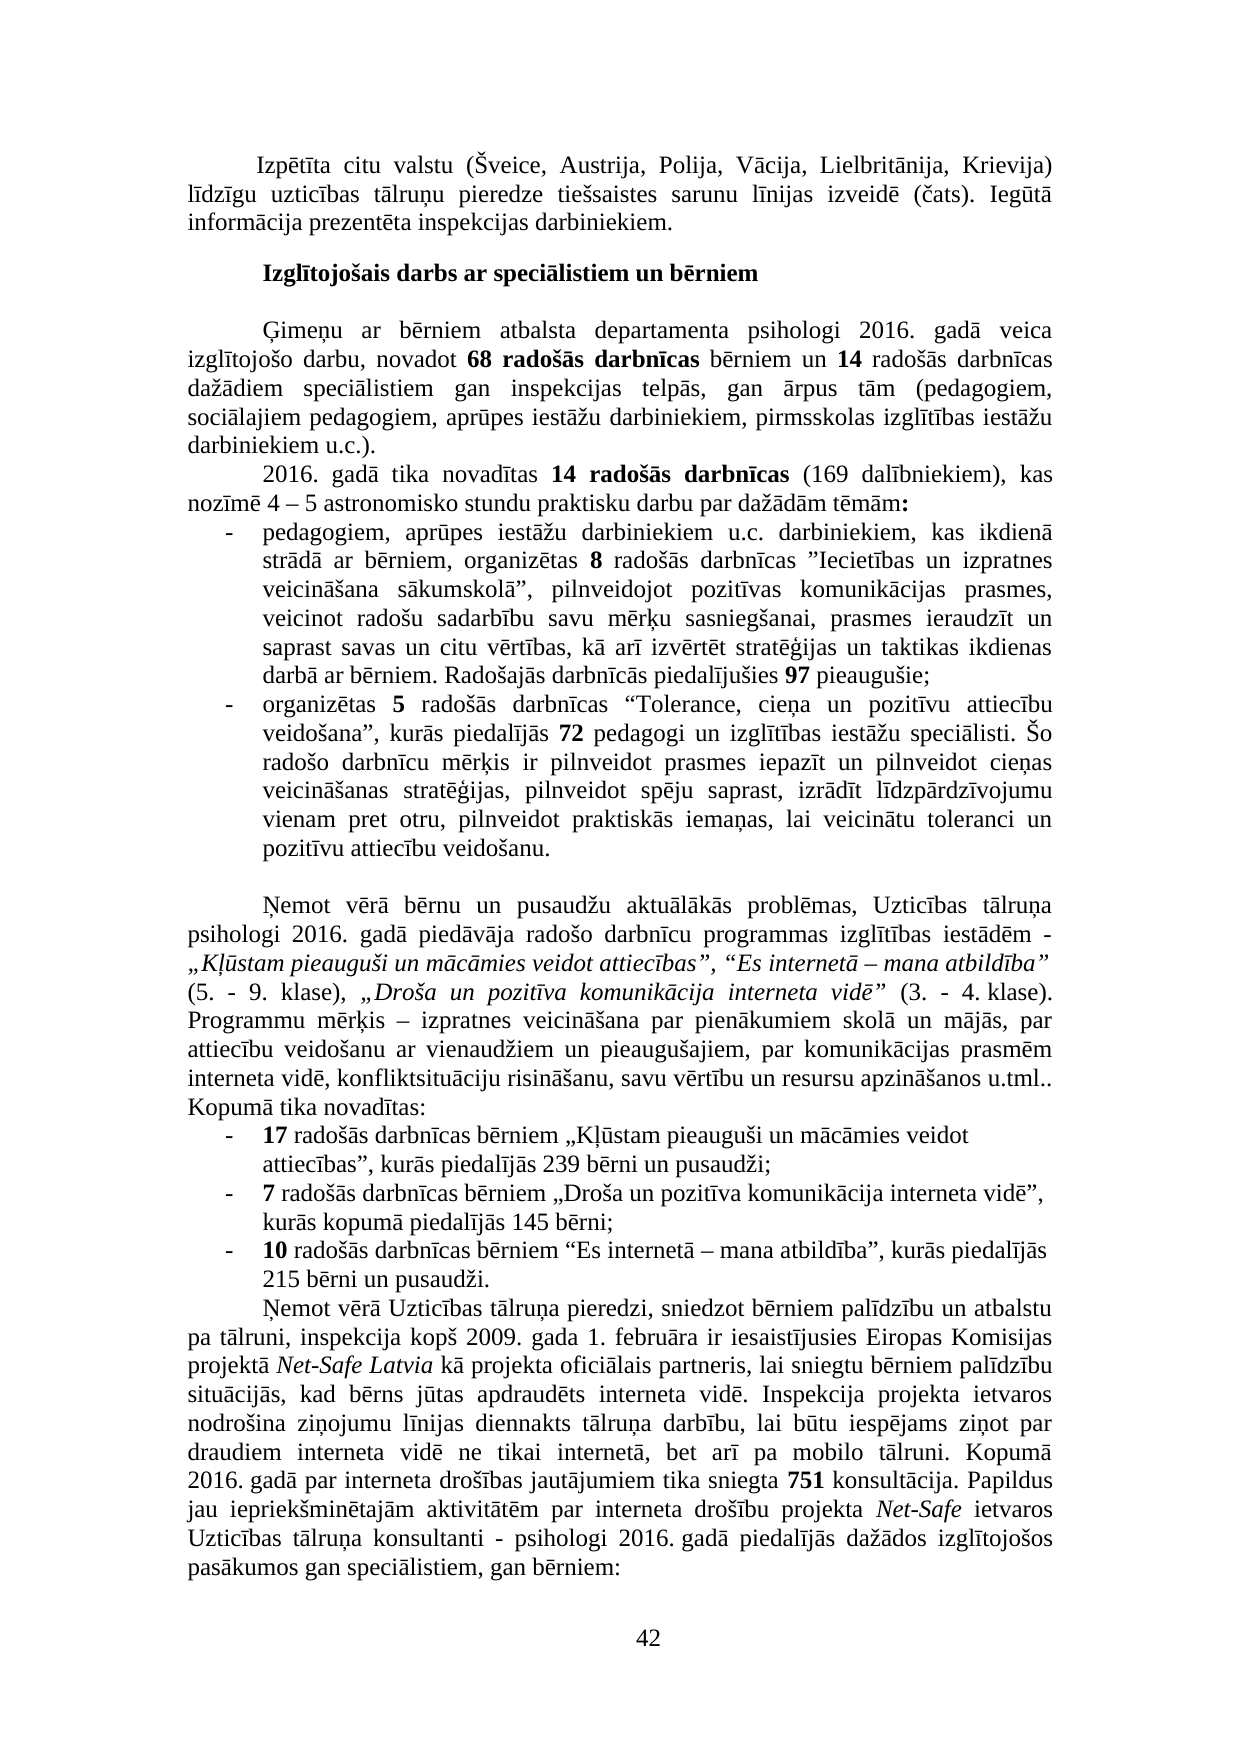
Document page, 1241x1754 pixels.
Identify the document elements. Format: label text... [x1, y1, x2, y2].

list pedagogiem, aprūpes iestāžu darbiniekiem u.c. darbiniekiem, kas ikdienā strādā ar bērniem, organizētas 8 radošās darbnīcas ”Iecietības un izpratnes veicināšana sākumskolā”, pilnveidojot pozitīvas komunikācijas prasmes, veicinot radošu sadarbību savu mērķu sasniegšanai, prasmes ieraudzīt un saprast savas un citu vērtības, kā arī izvērtēt stratēģijas un taktikas ikdienas darbā ar bērniem. Radošajās darbnīcās piedalījušies 97 pieaugušie; [225, 517, 1053, 689]
text Izglītojošais darbs ar speciālistiem un bērniem [187, 258, 1053, 287]
text 2016. gadā tika novadītas 14 radošās darbnīcas (169 dalībniekiem), kas nozīmē 4 – 5 astronomisko stundu praktisku darbu par dažādām tēmām: [187, 459, 1053, 517]
list organizētas 5 radošās darbnīcas “Tolerance, cieņa un pozitīvu attiecību veidošana”, kurās piedalījās 72 pedagogi un izglītības iestāžu speciālisti. Šo radošo darbnīcu mērķis ir pilnveidot prasmes iepazīt un pilnveidot cieņas veicināšanas stratēģijas, pilnveidot spēju saprast, izrādīt līdzpārdzīvojumu vienam pret otru, pilnveidot praktiskās iemaņas, lai veicinātu toleranci un pozitīvu attiecību veidošanu. [225, 689, 1053, 862]
text Izpētīta citu valstu (Šveice, Austrija, Polija, Vācija, Lielbritānija, Krievija) līdzīgu uzticības tālruņu pieredze tiešsaistes sarunu līnijas izveidē (čats). Iegūtā informācija prezentēta inspekcijas darbiniekiem. [187, 150, 1053, 236]
list 10 radošās darbnīcas bērniem “Es internetā – mana atbildība”, kurās piedalījās 215 bērni un pusaudži. [225, 1235, 1053, 1293]
list 7 radošās darbnīcas bērniem „Droša un pozitīva komunikācija interneta vidē”, kurās kopumā piedalījās 145 bērni; [225, 1178, 1053, 1235]
text Ņemot vērā bērnu un pusaudžu aktuālākās problēmas, Uzticības tālruņa psihologi 2016. gadā piedāvāja radošo darbnīcu programmas izglītības iestādēm - „Kļūstam pieauguši un mācāmies veidot attiecības”, “Es internetā – mana atbildība” (5. - 9. klase), „Droša un pozitīva komunikācija interneta vidē” (3. - 4. klase). Programmu mērķis – izpratnes veicināšana par pienākumiem skolā un mājās, par attiecību veidošanu ar vienaudžiem un pieaugušajiem, par komunikācijas prasmēm interneta vidē, konfliktsituāciju risināšanu, savu vērtību un resursu apzināšanos u.tml.. Kopumā tika novadītas: [187, 890, 1053, 1120]
list 17 radošās darbnīcas bērniem „Kļūstam pieauguši un mācāmies veidot attiecības”, kurās piedalījās 239 bērni un pusaudži; [225, 1120, 1053, 1178]
text Ņemot vērā Uzticības tālruņa pieredzi, sniedzot bērniem palīdzību un atbalstu pa tālruni, inspekcija kopš 2009. gada 1. februāra ir iesaistījusies Eiropas Komisijas projektā Net-Safe Latvia kā projekta oficiālais partneris, lai sniegtu bērniem palīdzību situācijās, kad bērns jūtas apdraudēts interneta vidē. Inspekcija projekta ietvaros nodrošina ziņojumu līnijas diennakts tālruņa darbību, lai būtu iespējams ziņot par draudiem interneta vidē ne tikai internetā, bet arī pa mobilo tālruni. Kopumā 2016. gadā par interneta drošības jautājumiem tika sniegta 751 konsultācija. Papildus jau iepriekšminētajām aktivitātēm par interneta drošību projekta Net-Safe ietvaros Uzticības tālruņa konsultanti - psihologi 2016. gadā piedalījās dažādos izglītojošos pasākumos gan speciālistiem, gan bērniem: [187, 1293, 1053, 1580]
text Ģimeņu ar bērniem atbalsta departamenta psihologi 2016. gadā veica izglītojošo darbu, novadot 68 radošās darbnīcas bērniem un 14 radošās darbnīcas dažādiem speciālistiem gan inspekcijas telpās, gan ārpus tām (pedagogiem, sociālajiem pedagogiem, aprūpes iestāžu darbiniekiem, pirmsskolas izglītības iestāžu darbiniekiem u.c.). [187, 315, 1053, 459]
